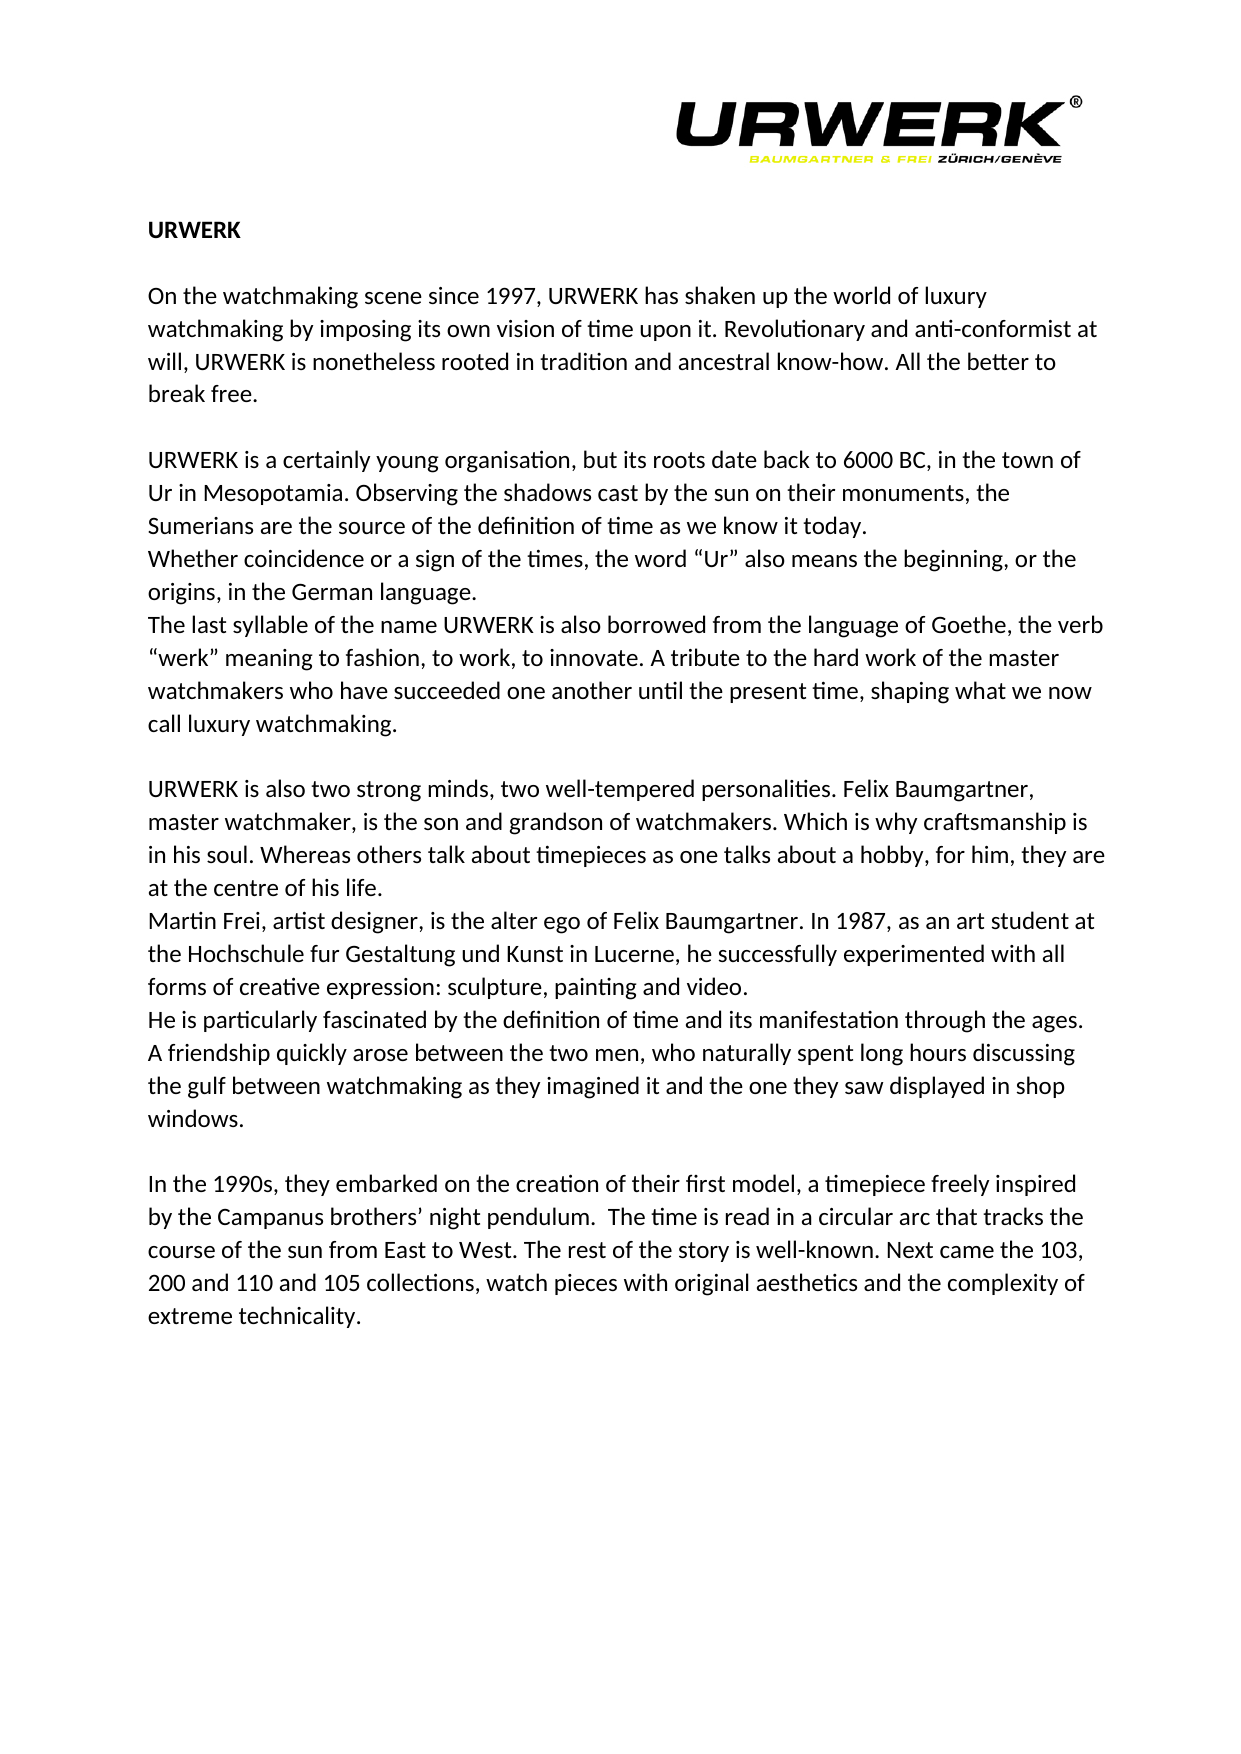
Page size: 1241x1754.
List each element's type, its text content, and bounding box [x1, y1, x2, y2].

text He is particularly fascinated by the definition of time and its manifestation through the ages. [148, 1004, 1107, 1034]
text URWERK is a certainly young organisation, but its roots date back to 6000 BC, in the town of Ur in Mesopotamia. Observing the shadows cast by the sun on their monuments, the Sumerians are the source of the definition of time as we know it today. [148, 444, 1107, 541]
text A friendship quickly arose between the two men, who naturally spent long hours discussing the gulf between watchmaking as they imagined it and the one they saw displayed in shop windows. [148, 1037, 1107, 1133]
picture [638, 73, 1108, 182]
text Whether coincidence or a sign of the times, the word “Ur” also means the beginning, or the origins, in the German language. [148, 543, 1107, 607]
text URWERK [148, 214, 1107, 244]
text On the watchmaking scene since 1997, URWERK has shaken up the world of luxury watchmaking by imposing its own vision of time upon it. Revolutionary and anti-conformist at will, URWERK is nonetheless rooted in tradition and ancestral know-how. All the better to break free. [148, 280, 1107, 409]
text The last syllable of the name URWERK is also borrowed from the language of Goethe, the verb “werk” meaning to fashion, to work, to innovate. A tribute to the hard work of the master watchmakers who have succeeded one another until the present time, shaping what we now call luxury watchmaking. [148, 609, 1107, 738]
text URWERK is also two strong minds, two well-tempered personalities. Felix Baumgartner, master watchmaker, is the son and grandson of watchmakers. Which is why craftsmanship is in his soul. Whereas others talk about timepieces as one talks about a hobby, for him, they are at the centre of his life. [148, 774, 1107, 903]
text Martin Frei, artist designer, is the alter ego of Felix Baumgartner. In 1987, as an art student at the Hochschule fur Gestaltung und Kunst in Lucerne, he successfully experimented with all forms of creative expression: sculpture, painting and video. [148, 905, 1107, 1002]
text In the 1990s, they embarked on the creation of their first model, a timepiece freely inspired by the Campanus brothers’ night pendulum. The time is read in a circular arc that tracks the course of the sun from East to West. The rest of the story is well-known. Next came the 103, 200 and 110 and 105 collections, watch pieces with original aesthetics and the complexity of extreme technicality. [148, 1169, 1107, 1331]
